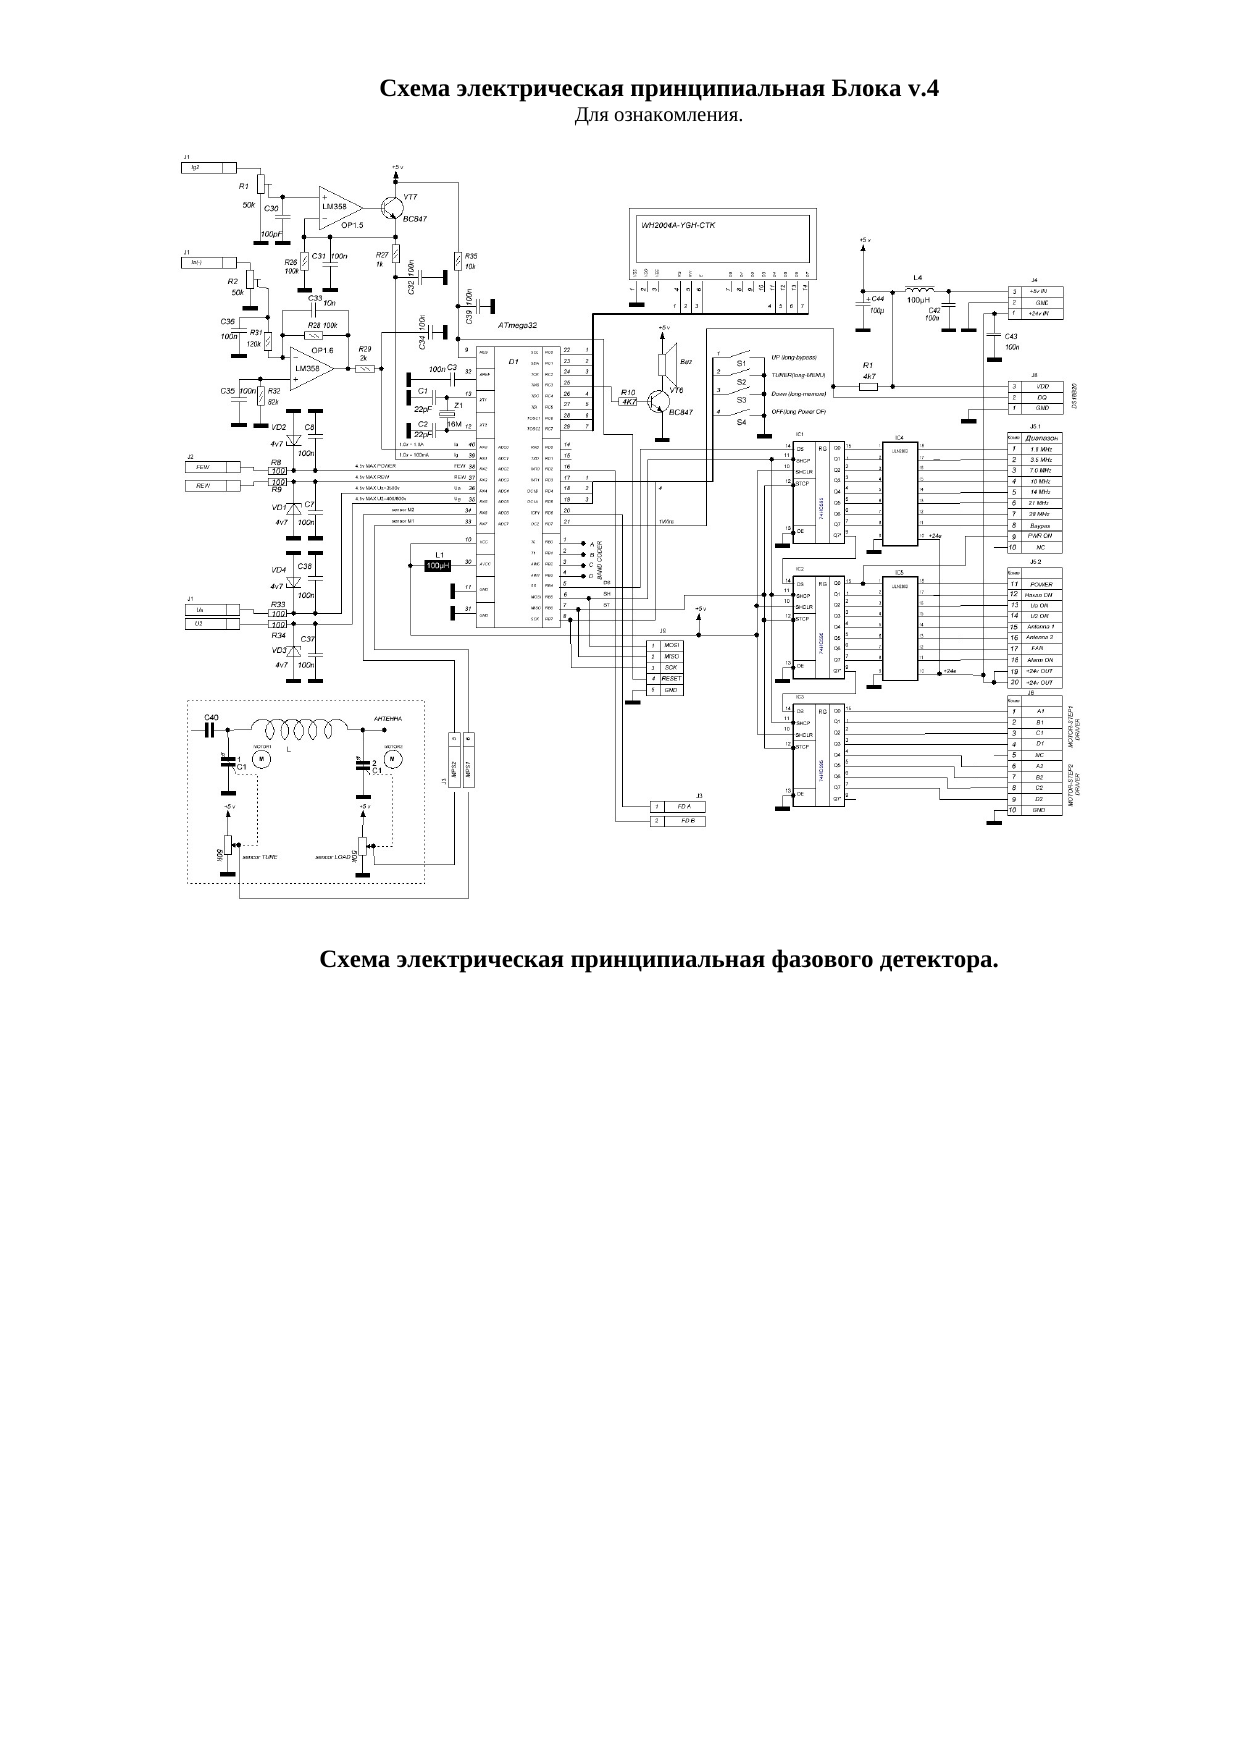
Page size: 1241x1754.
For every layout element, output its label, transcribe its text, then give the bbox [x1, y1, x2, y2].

text Для ознакомления. [118, 102, 1200, 126]
picture [118, 150, 1200, 915]
text Схема электрическая принципиальная Блока v.4 [118, 73, 1200, 102]
text Схема электрическая принципиальная фазового детектора. [118, 944, 1200, 972]
